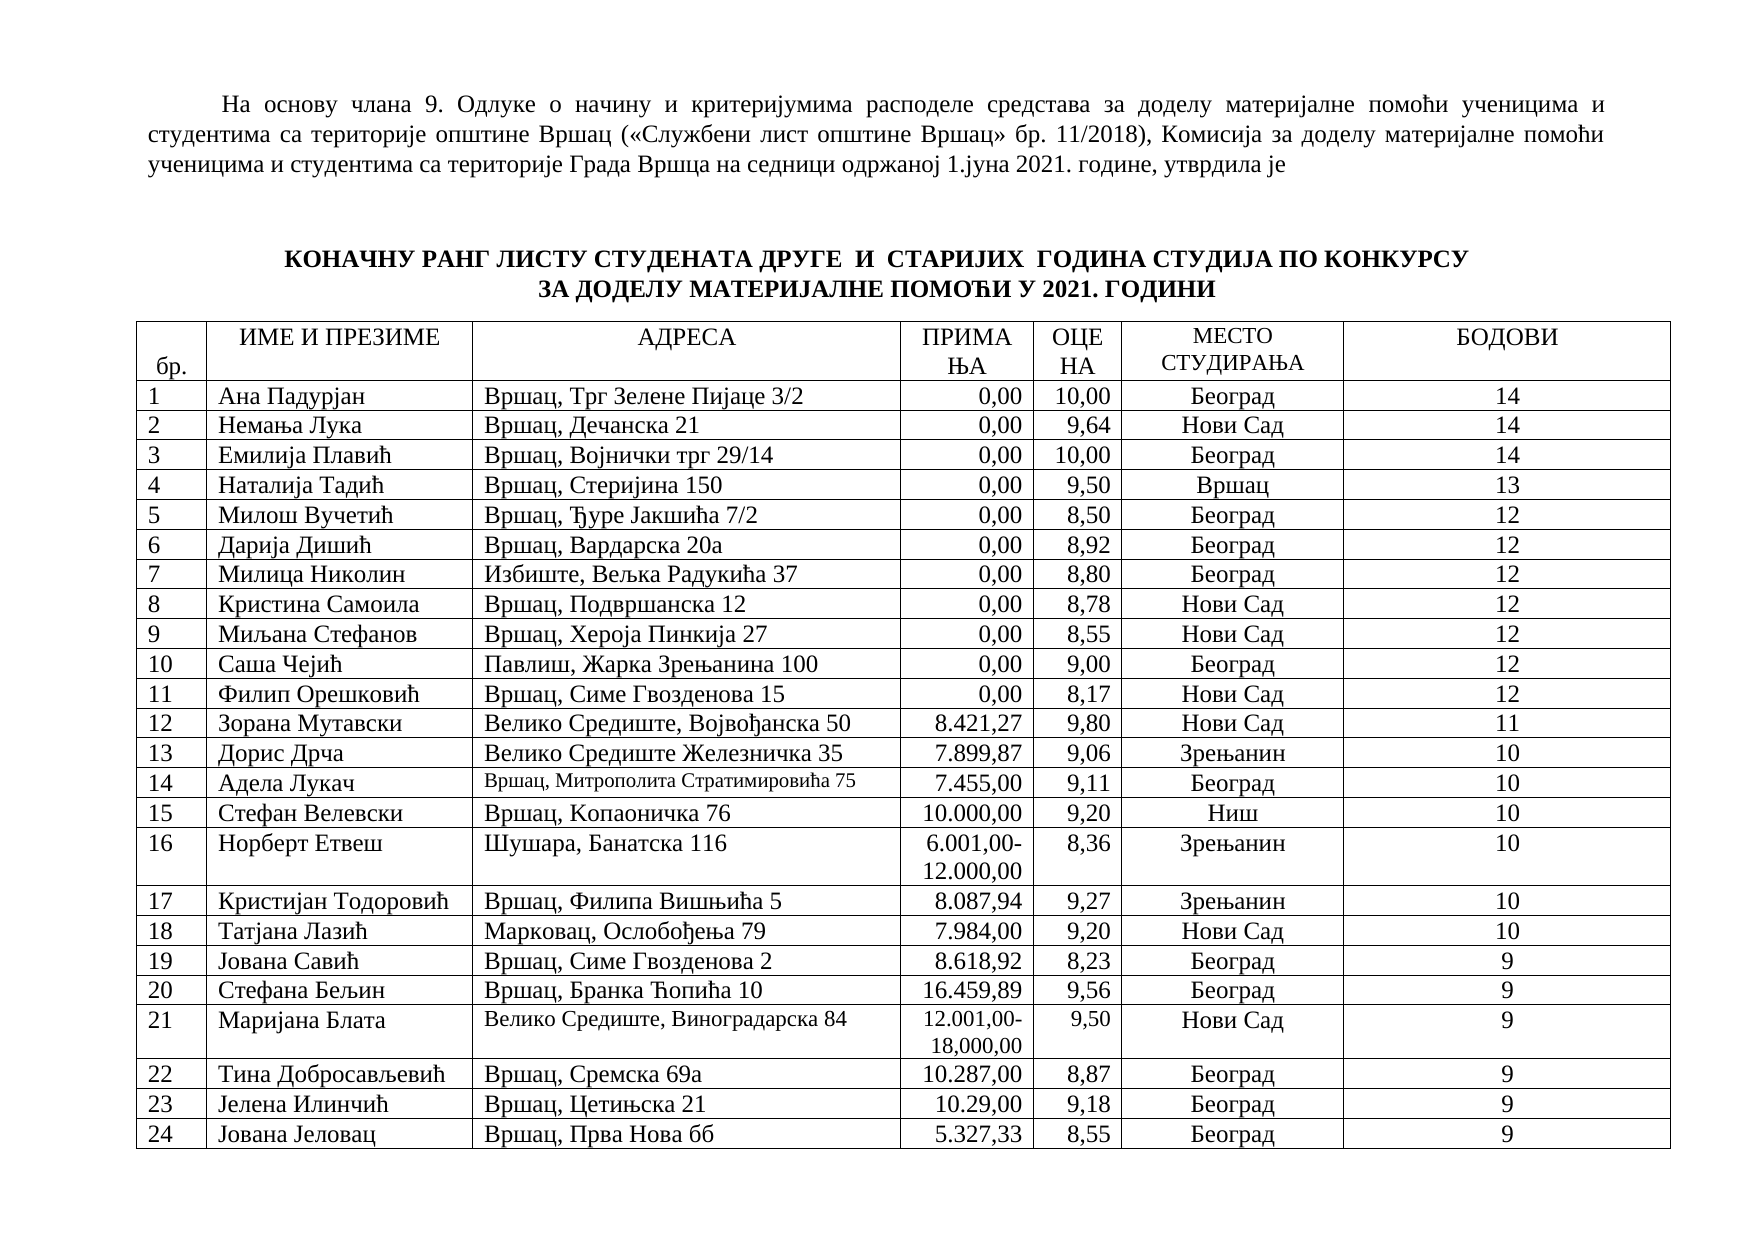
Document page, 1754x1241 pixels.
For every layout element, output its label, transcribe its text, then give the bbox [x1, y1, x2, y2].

table_cell Павлиш, Жарка Зрењанина 100 [473, 649, 900, 678]
table_cell 8,87 [1034, 1059, 1121, 1088]
table_cell 10 [1344, 828, 1670, 885]
table_cell 9,80 [1034, 709, 1121, 737]
table_cell Београд [1122, 560, 1343, 588]
table_cell 16 [137, 828, 206, 885]
table_cell 0,00 [901, 500, 1033, 529]
table_cell 0,00 [901, 470, 1033, 499]
table_cell 8,50 [1034, 500, 1121, 529]
table_cell 6.001,00-12.000,00 [901, 828, 1033, 885]
table_cell 10 [1344, 886, 1670, 915]
table_cell Вршац, Трг Зелене Пијаце 3/2 [473, 381, 900, 409]
table_cell 10 [1344, 798, 1670, 827]
table_cell Миљана Стефанов [207, 619, 472, 648]
table_cell 8,80 [1034, 560, 1121, 588]
table_cell 12 [1344, 500, 1670, 529]
table_cell 12 [1344, 530, 1670, 558]
table_cell 13 [1344, 470, 1670, 499]
table_cell 9,06 [1034, 738, 1121, 767]
table_cell Београд [1122, 976, 1343, 1004]
table_cell 5.327,33 [901, 1119, 1033, 1147]
table_cell Зорана Мутавски [207, 709, 472, 737]
table_cell 0,00 [901, 619, 1033, 648]
table_cell 8 [137, 589, 206, 618]
table_cell Београд [1122, 1089, 1343, 1118]
table_cell 16.459,89 [901, 976, 1033, 1004]
table_cell 9 [1344, 1119, 1670, 1147]
table_cell 0,00 [901, 560, 1033, 588]
table_cell Велико Средиште, Војвођанска 50 [473, 709, 900, 737]
table_cell 8,23 [1034, 946, 1121, 974]
table_cell Београд [1122, 946, 1343, 974]
table_cell Београд [1122, 440, 1343, 469]
table_cell Београд [1122, 1119, 1343, 1147]
table_cell 9,64 [1034, 411, 1121, 439]
table_cell 10 [1344, 916, 1670, 945]
table_cell 12.001,00-18,000,00 [901, 1005, 1033, 1058]
table_cell Вршац, Стеријина 150 [473, 470, 900, 499]
table_cell Нови Сад [1122, 709, 1343, 737]
table_cell 9 [1344, 1059, 1670, 1088]
table_cell Татјана Лазић [207, 916, 472, 945]
table_cell 4 [137, 470, 206, 499]
table_cell Милош Вучетић [207, 500, 472, 529]
table_cell Саша Чејић [207, 649, 472, 678]
table_cell Београд [1122, 381, 1343, 409]
table_cell Јелена Илинчић [207, 1089, 472, 1118]
table_cell 14 [137, 768, 206, 797]
table_cell Адела Лукач [207, 768, 472, 797]
table_cell 8.618,92 [901, 946, 1033, 974]
table_cell Ниш [1122, 798, 1343, 827]
table_cell 9,18 [1034, 1089, 1121, 1118]
table_cell 0,00 [901, 381, 1033, 409]
table_cell Немања Лука [207, 411, 472, 439]
table_cell Вршац, Цетињска 21 [473, 1089, 900, 1118]
table_cell Вршац, Симе Гвозденова 15 [473, 679, 900, 707]
table_cell Вршац, Koпаоничка 76 [473, 798, 900, 827]
table_cell Избиште, Вељка Радукића 37 [473, 560, 900, 588]
table_cell Велико Средиште, Виноградарска 84 [473, 1005, 900, 1058]
table_cell 10 [137, 649, 206, 678]
table_cell 15 [137, 798, 206, 827]
table_cell 9 [1344, 1089, 1670, 1118]
text На основу члана 9. Одлуке о начину и критеријумима расподеле средстава за доделу материјалне помоћи ученицима и студентима са територије општине Вршац («Службени лист општине Вршац» бр. 11/2018), Комисија за доделу материјалне помоћи ученицима и студентима са територије Града Вршца на седници одржаној 1.јуна 2021. године, утврдила је [148, 89, 1606, 178]
table_cell 20 [137, 976, 206, 1004]
table_cell 9 [137, 619, 206, 648]
table_cell Београд [1122, 649, 1343, 678]
table_cell 0,00 [901, 530, 1033, 558]
table_cell Нови Сад [1122, 916, 1343, 945]
table_cell Нови Сад [1122, 1005, 1343, 1058]
table_cell 14 [1344, 381, 1670, 409]
table_cell 9,27 [1034, 886, 1121, 915]
table_cell 0,00 [901, 589, 1033, 618]
table_cell 10.000,00 [901, 798, 1033, 827]
text КОНАЧНУ РАНГ ЛИСТУ СТУДЕНАТА ДРУГЕ И СТАРИЈИХ ГОДИНА СТУДИЈА ПО КОНКУРСУ ЗА ДОДЕЛУ МАТЕРИЈАЛНЕ ПОМОЋИ У 2021. ГОДИНИ [148, 244, 1606, 303]
table_cell Велико Средиште Железничка 35 [473, 738, 900, 767]
table_cell Емилија Плавић [207, 440, 472, 469]
table_cell 0,00 [901, 649, 1033, 678]
table_cell Београд [1122, 768, 1343, 797]
table_cell 9,11 [1034, 768, 1121, 797]
table_cell 12 [1344, 649, 1670, 678]
table_cell 7.455,00 [901, 768, 1033, 797]
table_cell 10 [1344, 738, 1670, 767]
table_cell Шушара, Банатска 116 [473, 828, 900, 885]
table_cell 9,50 [1034, 1005, 1121, 1058]
table_cell Дарија Дишић [207, 530, 472, 558]
table_cell Филип Орешковић [207, 679, 472, 707]
table_header БОДОВИ [1344, 322, 1670, 380]
table_cell Београд [1122, 530, 1343, 558]
table_cell Јована Јеловац [207, 1119, 472, 1147]
table_cell 14 [1344, 440, 1670, 469]
table_header ОЦЕНА [1034, 322, 1121, 380]
table_cell Зрењанин [1122, 828, 1343, 885]
table_cell Вршац, Бранка Ћопића 10 [473, 976, 900, 1004]
table_cell 10,00 [1034, 381, 1121, 409]
table_cell Наталија Тадић [207, 470, 472, 499]
table_cell 11 [137, 679, 206, 707]
table_cell 8,55 [1034, 619, 1121, 648]
table_cell 2 [137, 411, 206, 439]
table_cell Стефана Бељин [207, 976, 472, 1004]
table_header МЕСТО СТУДИРАЊА [1122, 322, 1343, 380]
table_cell Вршац, Симе Гвозденова 2 [473, 946, 900, 974]
table_cell 9 [1344, 946, 1670, 974]
table_cell 9,20 [1034, 798, 1121, 827]
table_cell 14 [1344, 411, 1670, 439]
table_cell 12 [1344, 679, 1670, 707]
table_cell Вршац, Војнички трг 29/14 [473, 440, 900, 469]
table_cell Стефан Велевски [207, 798, 472, 827]
table_cell 19 [137, 946, 206, 974]
table_cell 12 [1344, 589, 1670, 618]
table_cell Кристијан Тодоровић [207, 886, 472, 915]
table_cell Нови Сад [1122, 619, 1343, 648]
table_cell 10.29,00 [901, 1089, 1033, 1118]
table_header ПРИМАЊА [901, 322, 1033, 380]
table_cell Нови Сад [1122, 411, 1343, 439]
table_cell Марковац, Ослобођења 79 [473, 916, 900, 945]
table_cell Вршац, Хероја Пинкија 27 [473, 619, 900, 648]
table_cell Норберт Етвеш [207, 828, 472, 885]
table_cell 9,20 [1034, 916, 1121, 945]
table_cell 9 [1344, 1005, 1670, 1058]
table_cell 10.287,00 [901, 1059, 1033, 1088]
table_cell 8,36 [1034, 828, 1121, 885]
table_cell Београд [1122, 1059, 1343, 1088]
table_cell 7 [137, 560, 206, 588]
table_cell 8,17 [1034, 679, 1121, 707]
table_cell 21 [137, 1005, 206, 1058]
table_header Ред. бр. [137, 322, 206, 380]
table_cell 9,50 [1034, 470, 1121, 499]
table_cell Дорис Дрча [207, 738, 472, 767]
table_cell Вршац, Вардарска 20а [473, 530, 900, 558]
table_cell 8.421,27 [901, 709, 1033, 737]
table_cell Вршац, Сремска 69а [473, 1059, 900, 1088]
table_cell Ана Падурјан [207, 381, 472, 409]
table_cell 0,00 [901, 440, 1033, 469]
table_cell Зрењанин [1122, 738, 1343, 767]
table_cell 0,00 [901, 679, 1033, 707]
table_cell 22 [137, 1059, 206, 1088]
table_cell 12 [137, 709, 206, 737]
table_cell Нови Сад [1122, 589, 1343, 618]
table_cell 10,00 [1034, 440, 1121, 469]
table_cell Вршац, Филипа Вишњића 5 [473, 886, 900, 915]
table_cell Вршац, Прва Нова бб [473, 1119, 900, 1147]
table_cell 5 [137, 500, 206, 529]
table_cell 12 [1344, 560, 1670, 588]
table_cell 6 [137, 530, 206, 558]
table_cell 8,92 [1034, 530, 1121, 558]
table_cell 8,78 [1034, 589, 1121, 618]
table_cell 10 [1344, 768, 1670, 797]
table_cell Зрењанин [1122, 886, 1343, 915]
table_cell 8.087,94 [901, 886, 1033, 915]
table_cell 11 [1344, 709, 1670, 737]
table_cell 1 [137, 381, 206, 409]
table_cell Маријана Блата [207, 1005, 472, 1058]
table_cell 18 [137, 916, 206, 945]
table_cell 7.984,00 [901, 916, 1033, 945]
table_cell 24 [137, 1119, 206, 1147]
table_cell Вршац, Митрополита Стратимировића 75 [473, 768, 900, 797]
table_header ИМЕ И ПРЕЗИМЕ [207, 322, 472, 380]
table_cell 17 [137, 886, 206, 915]
table_cell Вршац, Ђуре Јакшића 7/2 [473, 500, 900, 529]
table_cell 0,00 [901, 411, 1033, 439]
table_cell 7.899,87 [901, 738, 1033, 767]
table_cell Тина Добросављевић [207, 1059, 472, 1088]
table_cell 9 [1344, 976, 1670, 1004]
table_cell 12 [1344, 619, 1670, 648]
table_cell 3 [137, 440, 206, 469]
table_cell 9,56 [1034, 976, 1121, 1004]
table_cell 23 [137, 1089, 206, 1118]
table_cell Јована Савић [207, 946, 472, 974]
table_cell Нови Сад [1122, 679, 1343, 707]
table_cell Вршац [1122, 470, 1343, 499]
table_header АДРЕСА [473, 322, 900, 380]
table_cell Милица Николин [207, 560, 472, 588]
table_cell Кристина Самоила [207, 589, 472, 618]
table_cell 8,55 [1034, 1119, 1121, 1147]
table_cell Вршац, Подвршанска 12 [473, 589, 900, 618]
table_cell 13 [137, 738, 206, 767]
table_cell 9,00 [1034, 649, 1121, 678]
table_cell Вршац, Дечанска 21 [473, 411, 900, 439]
table_cell Београд [1122, 500, 1343, 529]
